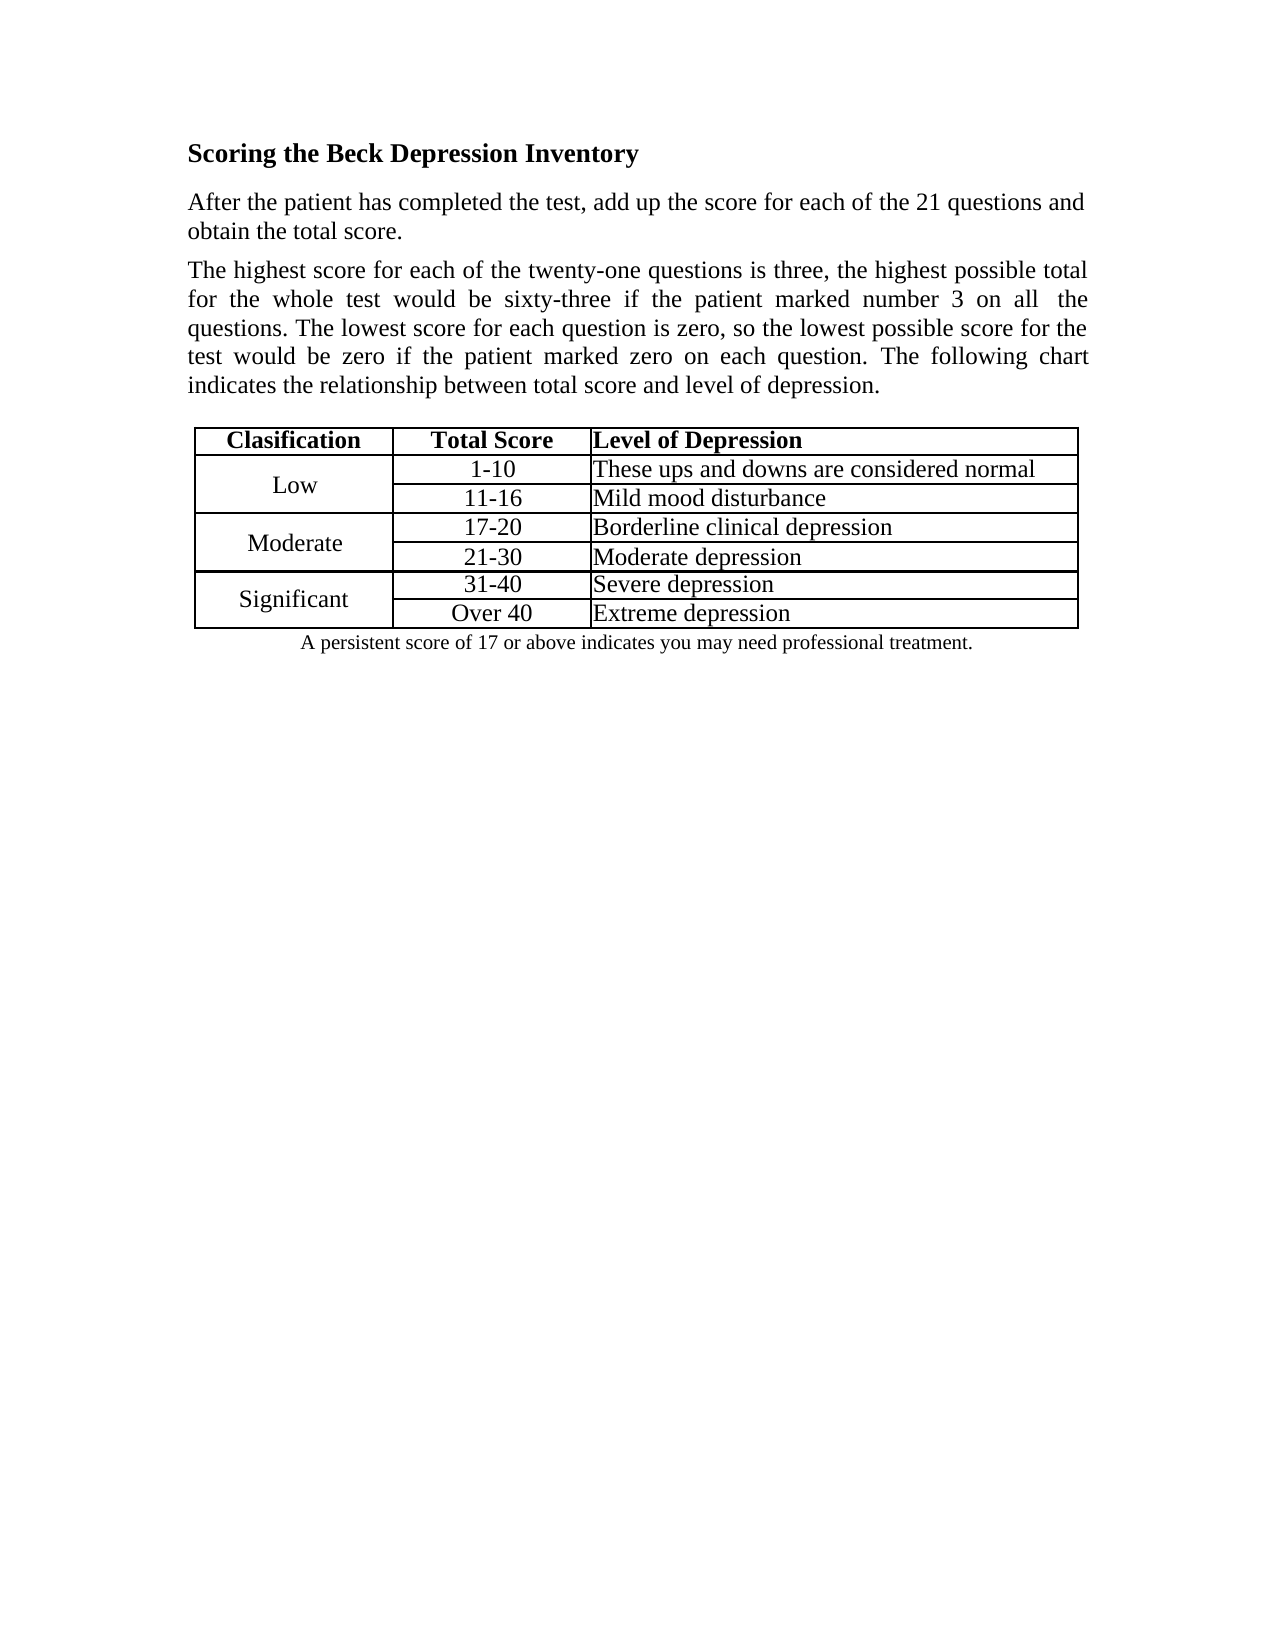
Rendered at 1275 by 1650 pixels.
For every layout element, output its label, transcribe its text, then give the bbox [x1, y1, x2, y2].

text The highest score for each of the twenty-one questions is three, the highest possible total for the whole test would be sixty-three if the patient marked number 3 on all the questions. The lowest score for each question is zero, so the lowest possible score for the test would be zero if the patient marked zero on each question. The following chart indicates the relationship between total score and level of depression. [187, 255, 1089, 399]
table_cell Moderate [196, 514, 392, 570]
text Scoring the Beck Depression Inventory [187, 137, 1100, 168]
table_cell Low [196, 456, 392, 512]
table_cell Significant [196, 573, 392, 627]
table_cell Borderline clinical depression [592, 514, 1077, 541]
table_cell 1-10 [394, 456, 590, 483]
table_cell 21-30 [394, 543, 590, 570]
table_header Clasification [196, 429, 392, 454]
text After the patient has completed the test, add up the score for each of the 21 questions and obtain the total score. [187, 187, 1086, 244]
table_header Level of Depression [592, 429, 1077, 454]
table_cell Mild mood disturbance [592, 485, 1077, 512]
table_cell These ups and downs are considered normal [592, 456, 1077, 483]
table_header Total Score [394, 429, 590, 454]
table_cell Extreme depression [592, 600, 1077, 627]
text A persistent score of 17 or above indicates you may need professional treatment. [298, 630, 975, 654]
table_cell Severe depression [592, 573, 1077, 597]
table_cell 17-20 [394, 514, 590, 541]
table_cell 31-40 [394, 573, 590, 597]
table_cell Moderate depression [592, 543, 1077, 570]
table_cell Over 40 [394, 600, 590, 627]
table_cell 11-16 [394, 485, 590, 512]
